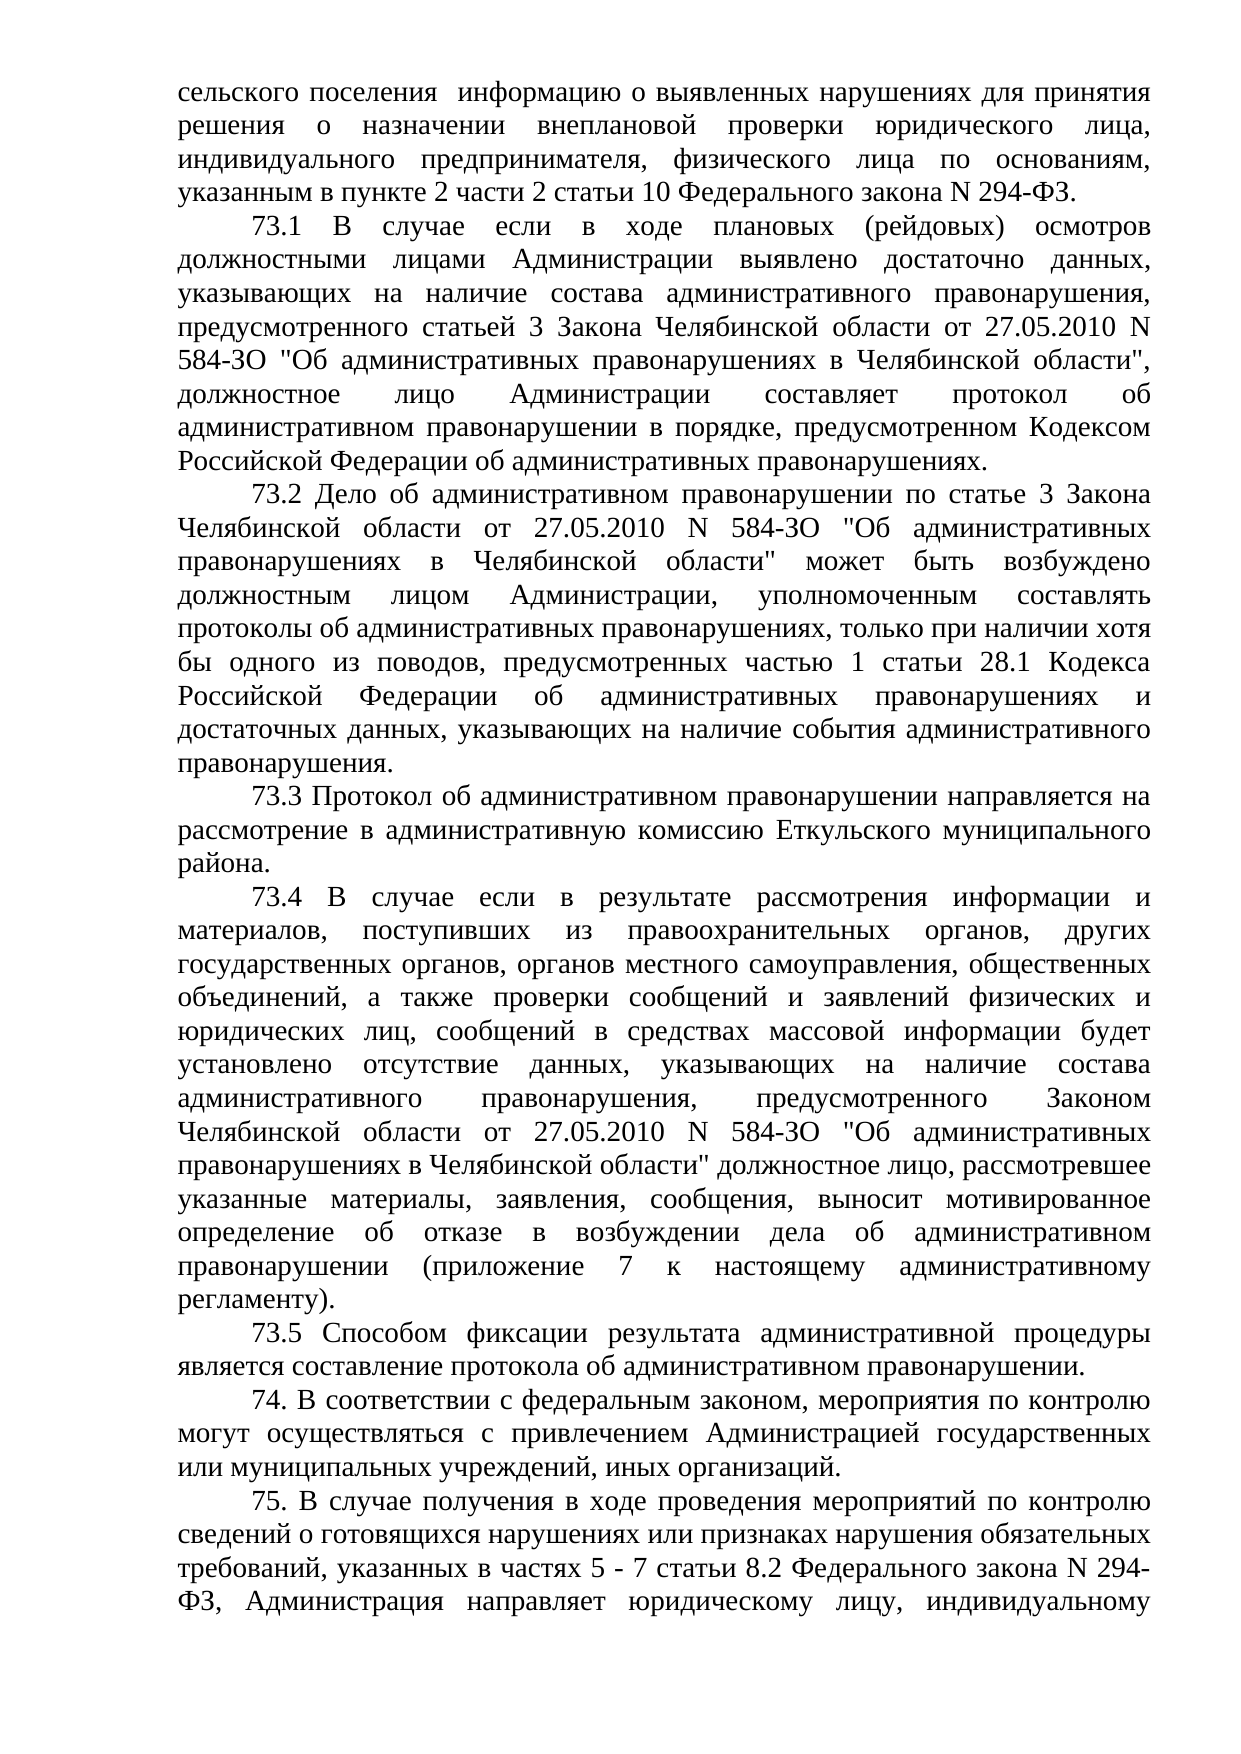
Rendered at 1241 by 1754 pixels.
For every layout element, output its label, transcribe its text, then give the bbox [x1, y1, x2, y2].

text 73.4 В случае если в результате рассмотрения информации и материалов, поступивших из правоохранительных органов, других государственных органов, органов местного самоуправления, общественных объединений, а также проверки сообщений и заявлений физических и юридических лиц, сообщений в средствах массовой информации будет установлено отсутствие данных, указывающих на наличие состава административного правонарушения, предусмотренного Законом Челябинской области от 27.05.2010 N 584-ЗО "Об административных правонарушениях в Челябинской области" должностное лицо, рассмотревшее указанные материалы, заявления, сообщения, выносит мотивированное определение об отказе в возбуждении дела об административном правонарушении (приложение 7 к настоящему административному регламенту). [177, 879, 1152, 1315]
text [177, 74, 1152, 208]
text 73.5 Способом фиксации результата административной процедуры является составление протокола об административном правонарушении. [177, 1315, 1152, 1382]
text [177, 1483, 1152, 1617]
text 73.1 В случае если в ходе плановых (рейдовых) осмотров должностными лицами Администрации выявлено достаточно данных, указывающих на наличие состава административного правонарушения, предусмотренного статьей 3 Закона Челябинской области от 27.05.2010 N 584-ЗО "Об административных правонарушениях в Челябинской области", должностное лицо Администрации составляет протокол об административном правонарушении в порядке, предусмотренном Кодексом Российской Федерации об административных правонарушениях. [177, 208, 1152, 476]
text 73.3 Протокол об административном правонарушении направляется на рассмотрение в административную комиссию Еткульского муниципального района. [177, 778, 1152, 879]
text 73.2 Дело об административном правонарушении по статье 3 Закона Челябинской области от 27.05.2010 N 584-ЗО "Об административных правонарушениях в Челябинской области" может быть возбуждено должностным лицом Администрации, уполномоченным составлять протоколы об административных правонарушениях, только при наличии хотя бы одного из поводов, предусмотренных частью 1 статьи 28.1 Кодекса Российской Федерации об административных правонарушениях и достаточных данных, указывающих на наличие события административного правонарушения. [177, 476, 1152, 778]
text 74. В соответствии с федеральным законом, мероприятия по контролю могут осуществляться с привлечением Администрацией государственных или муниципальных учреждений, иных организаций. [177, 1382, 1152, 1483]
